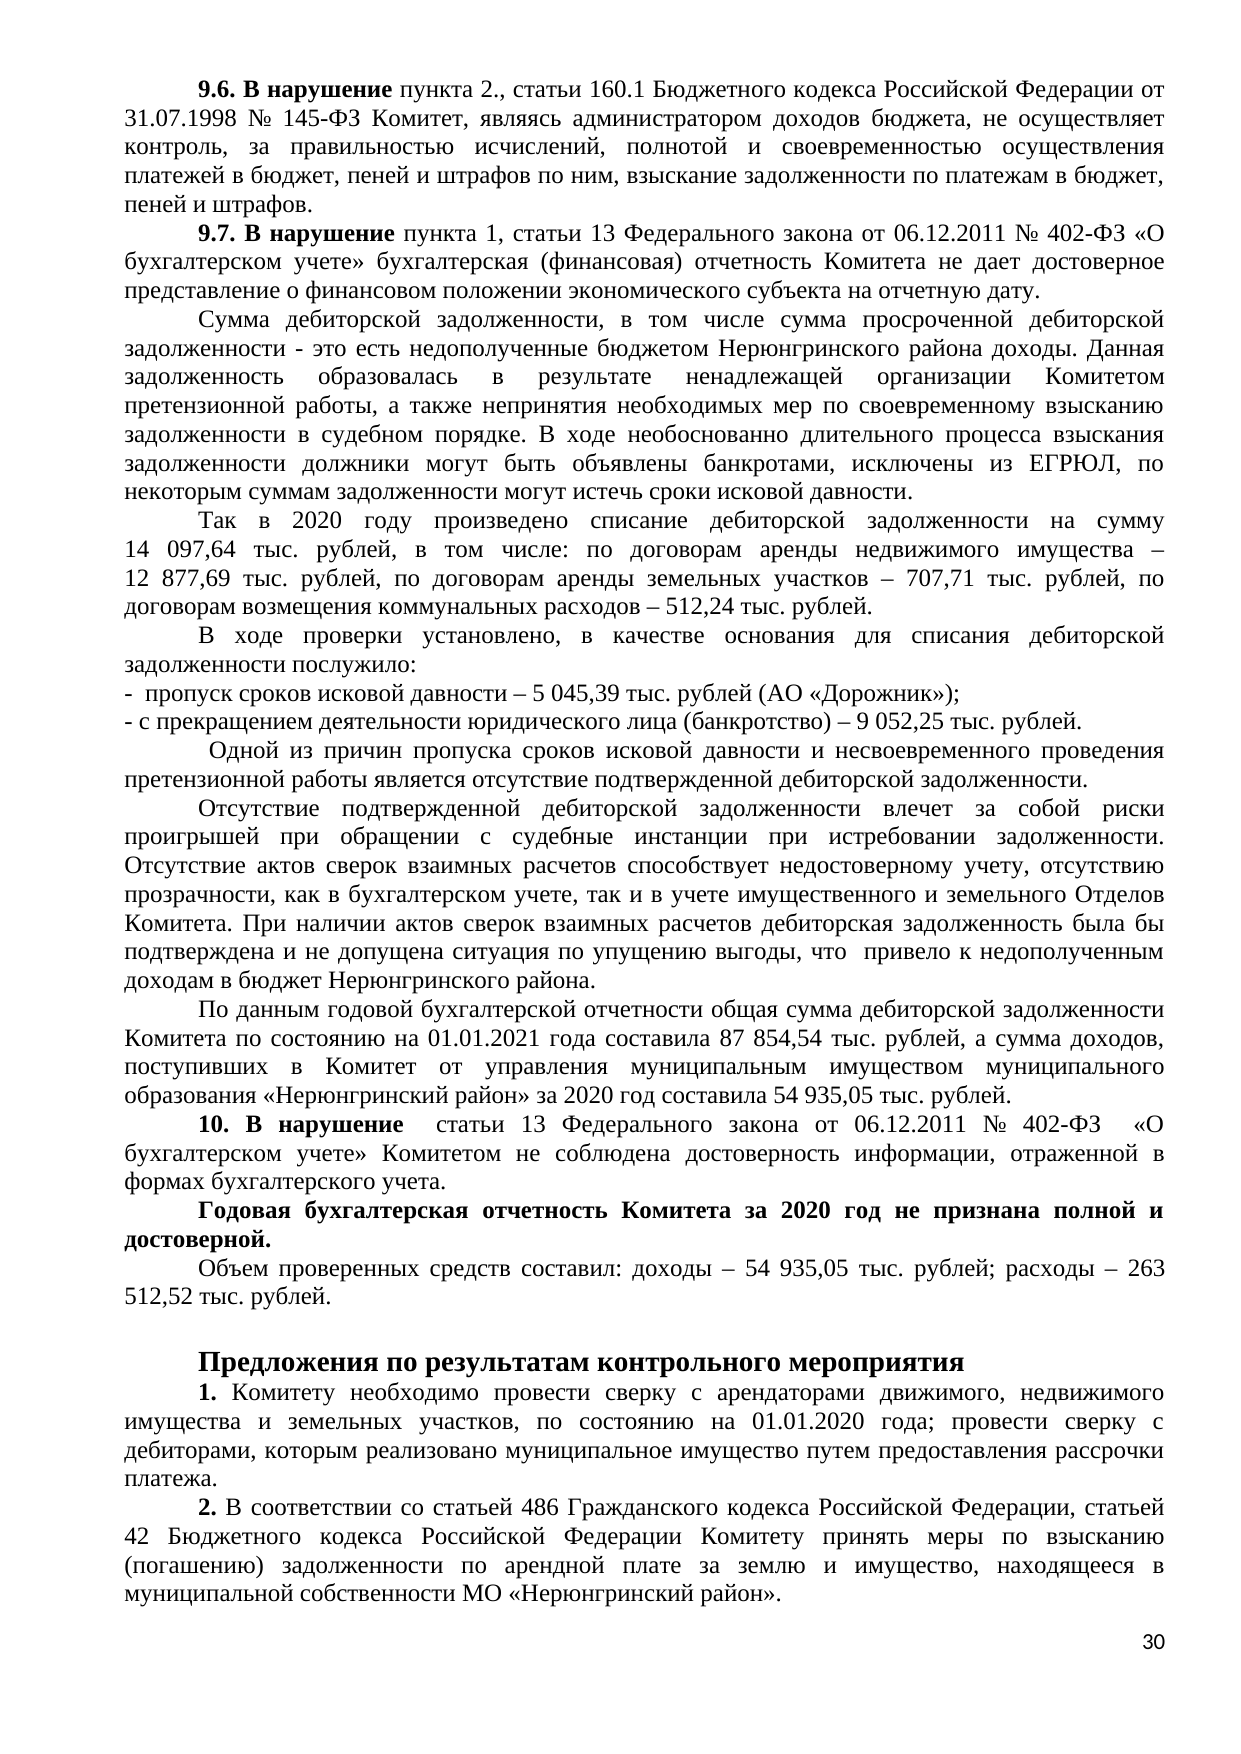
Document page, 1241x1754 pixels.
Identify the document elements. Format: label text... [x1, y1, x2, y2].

text - пропуск сроков исковой давности – 5 045,39 тыс. рублей (АО «Дорожник»); [124, 678, 1165, 706]
text Объем проверенных средств составил: доходы – 54 935,05 тыс. рублей; расходы – 263 512,52 тыс. рублей. [124, 1253, 1165, 1310]
text Отсутствие подтвержденной дебиторской задолженности влечет за собой риски проигрышей при обращении с судебные инстанции при истребовании задолженности. Отсутствие актов сверок взаимных расчетов способствует недостоверному учету, отсутствию прозрачности, как в бухгалтерском учете, так и в учете имущественного и земельного Отделов Комитета. При наличии актов сверок взаимных расчетов дебиторская задолженность была бы подтверждена и не допущена ситуация по упущению выгоды, что привело к недополученным доходам в бюджет Нерюнгринского района. [124, 793, 1165, 994]
text Так в 2020 году произведено списание дебиторской задолженности на сумму 14 097,64 тыс. рублей, в том числе: по договорам аренды недвижимого имущества – 12 877,69 тыс. рублей, по договорам аренды земельных участков – 707,71 тыс. рублей, по договорам возмещения коммунальных расходов – 512,24 тыс. рублей. [124, 505, 1165, 620]
text Предложения по результатам контрольного мероприятия [124, 1344, 1165, 1377]
text 9.6. В нарушение пункта 2., статьи 160.1 Бюджетного кодекса Российской Федерации от 31.07.1998 № 145-ФЗ Комитет, являясь администратором доходов бюджета, не осуществляет контроль, за правильностью исчислений, полнотой и своевременностью осуществления платежей в бюджет, пеней и штрафов по ним, взыскание задолженности по платежам в бюджет, пеней и штрафов. [124, 74, 1165, 218]
text Годовая бухгалтерская отчетность Комитета за 2020 год не признана полной и достоверной. [124, 1195, 1165, 1253]
text 1. Комитету необходимо провести сверку с арендаторами движимого, недвижимого имущества и земельных участков, по состоянию на 01.01.2020 года; провести сверку с дебиторами, которым реализовано муниципальное имущество путем предоставления рассрочки платежа. [124, 1377, 1165, 1492]
text 10. В нарушение статьи 13 Федерального закона от 06.12.2011 № 402-ФЗ «О бухгалтерском учете» Комитетом не соблюдена достоверность информации, отраженной в формах бухгалтерского учета. [124, 1109, 1165, 1195]
text По данным годовой бухгалтерской отчетности общая сумма дебиторской задолженности Комитета по состоянию на 01.01.2021 года составила 87 854,54 тыс. рублей, а сумма доходов, поступивших в Комитет от управления муниципальным имуществом муниципального образования «Нерюнгринский район» за 2020 год составила 54 935,05 тыс. рублей. [124, 994, 1165, 1109]
text 2. В соответствии со статьей 486 Гражданского кодекса Российской Федерации, статьей 42 Бюджетного кодекса Российской Федерации Комитету принять меры по взысканию (погашению) задолженности по арендной плате за землю и имущество, находящееся в муниципальной собственности МО «Нерюнгринский район». [124, 1492, 1165, 1607]
text Сумма дебиторской задолженности, в том числе сумма просроченной дебиторской задолженности - это есть недополученные бюджетом Нерюнгринского района доходы. Данная задолженность образовалась в результате ненадлежащей организации Комитетом претензионной работы, а также непринятия необходимых мер по своевременному взысканию задолженности в судебном порядке. В ходе необоснованно длительного процесса взыскания задолженности должники могут быть объявлены банкротами, исключены из ЕГРЮЛ, по некоторым суммам задолженности могут истечь сроки исковой давности. [124, 304, 1165, 505]
text Одной из причин пропуска сроков исковой давности и несвоевременного проведения претензионной работы является отсутствие подтвержденной дебиторской задолженности. [124, 735, 1165, 793]
text 9.7. В нарушение пункта 1, статьи 13 Федерального закона от 06.12.2011 № 402-ФЗ «О бухгалтерском учете» бухгалтерская (финансовая) отчетность Комитета не дает достоверное представление о финансовом положении экономического субъекта на отчетную дату. [124, 218, 1165, 304]
text - с прекращением деятельности юридического лица (банкротство) – 9 052,25 тыс. рублей. [124, 706, 1165, 735]
text В ходе проверки установлено, в качестве основания для списания дебиторской задолженности послужило: [124, 620, 1165, 678]
